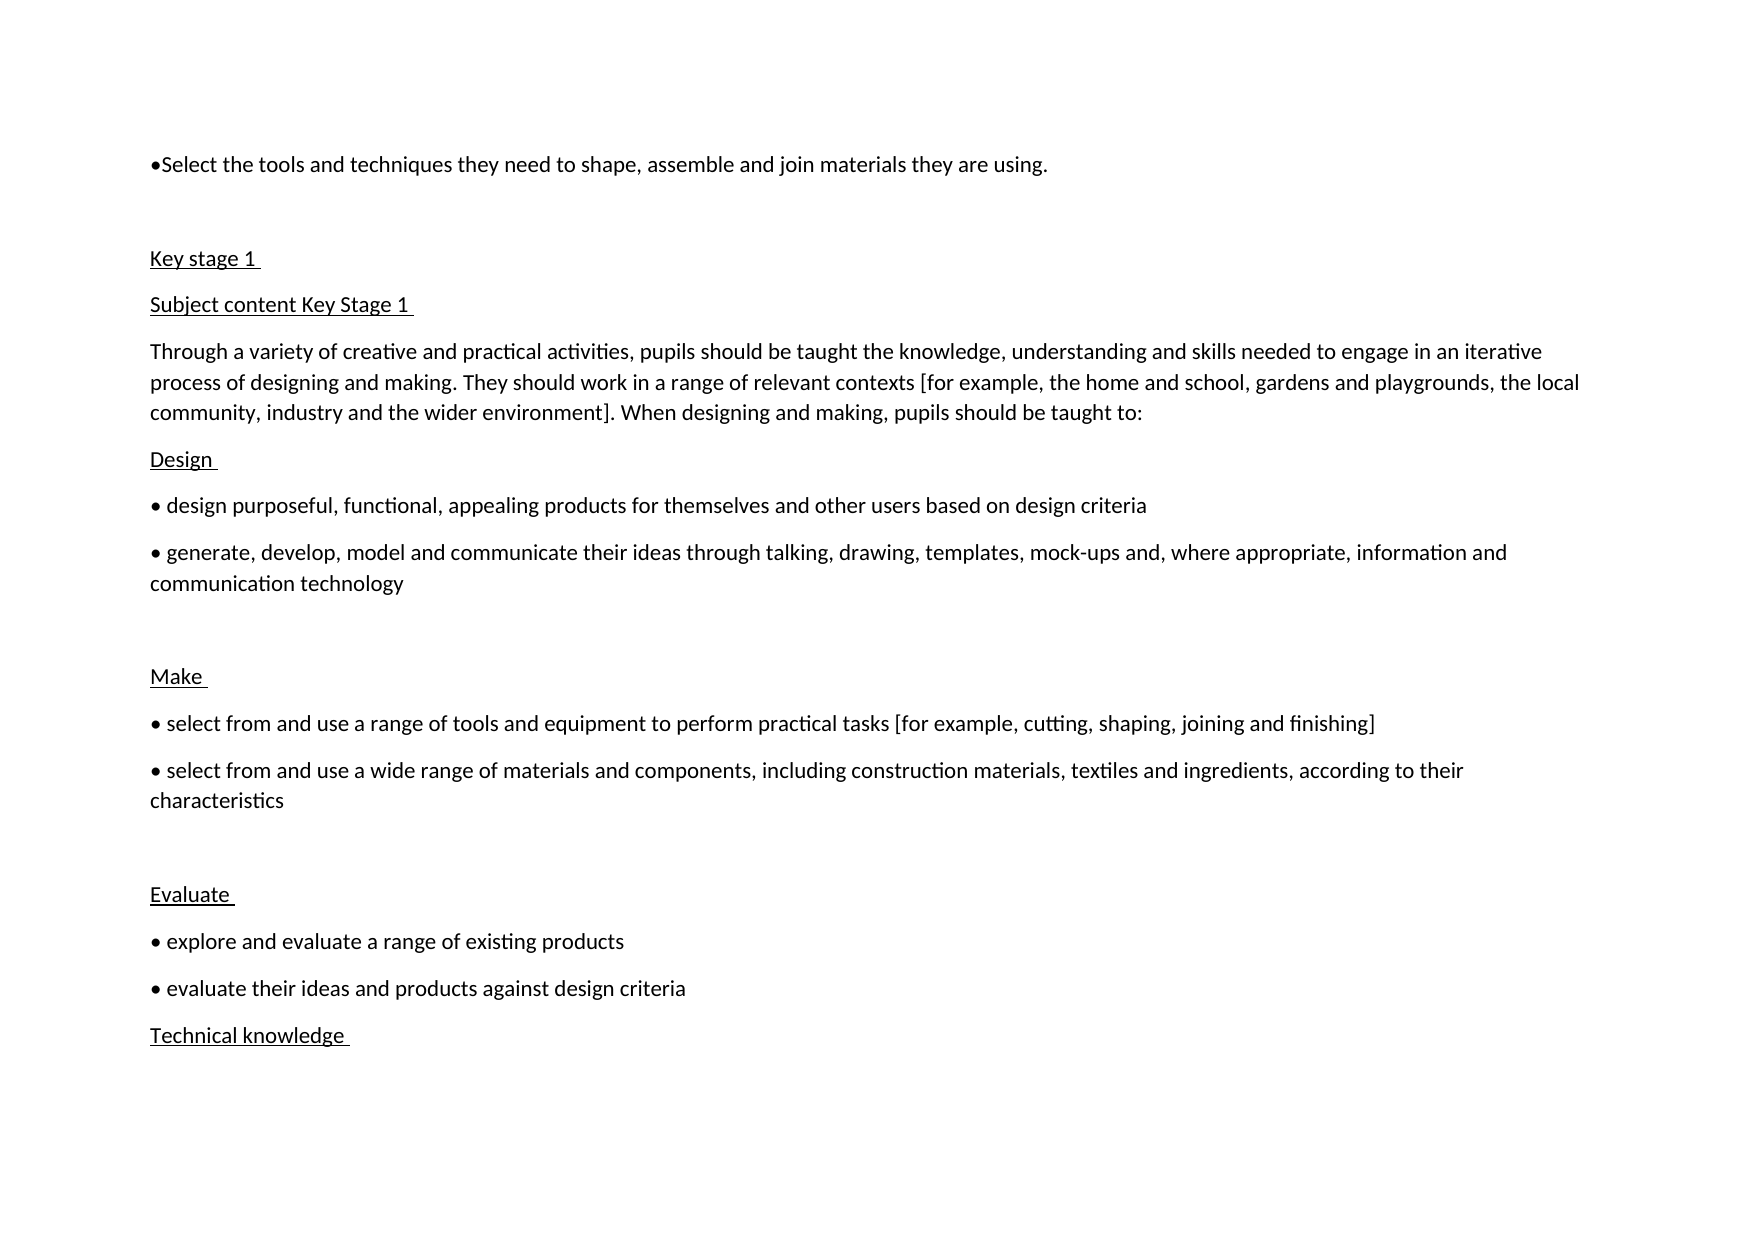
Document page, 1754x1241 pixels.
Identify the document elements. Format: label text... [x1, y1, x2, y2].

text • select from and use a wide range of materials and components, including construction materials, textiles and ingredients, according to their characteristics [150, 756, 1604, 814]
text • generate, develop, model and communicate their ideas through talking, drawing, templates, mock-ups and, where appropriate, information and communication technology [150, 538, 1604, 597]
text •Select the tools and techniques they need to shape, assemble and join materials they are using. [150, 150, 1604, 178]
text Design [150, 445, 1604, 473]
text Make [150, 662, 1604, 691]
text • explore and evaluate a range of existing products [150, 927, 1604, 955]
text Through a variety of creative and practical activities, pupils should be taught the knowledge, understanding and skills needed to engage in an iterative process of designing and making. They should work in a range of relevant contexts [for example, the home and school, gardens and playgrounds, the local community, industry and the wider environment]. When designing and making, pupils should be taught to: [150, 337, 1604, 426]
text • design purposeful, functional, appealing products for themselves and other users based on design criteria [150, 492, 1604, 520]
text • select from and use a range of tools and equipment to perform practical tasks [for example, cutting, shaping, joining and finishing] [150, 709, 1604, 737]
text Key stage 1 [150, 244, 1604, 272]
text • evaluate their ideas and products against design criteria [150, 974, 1604, 1002]
text Evaluate [150, 880, 1604, 908]
text Technical knowledge [150, 1021, 1604, 1049]
text Subject content Key Stage 1 [150, 291, 1604, 319]
